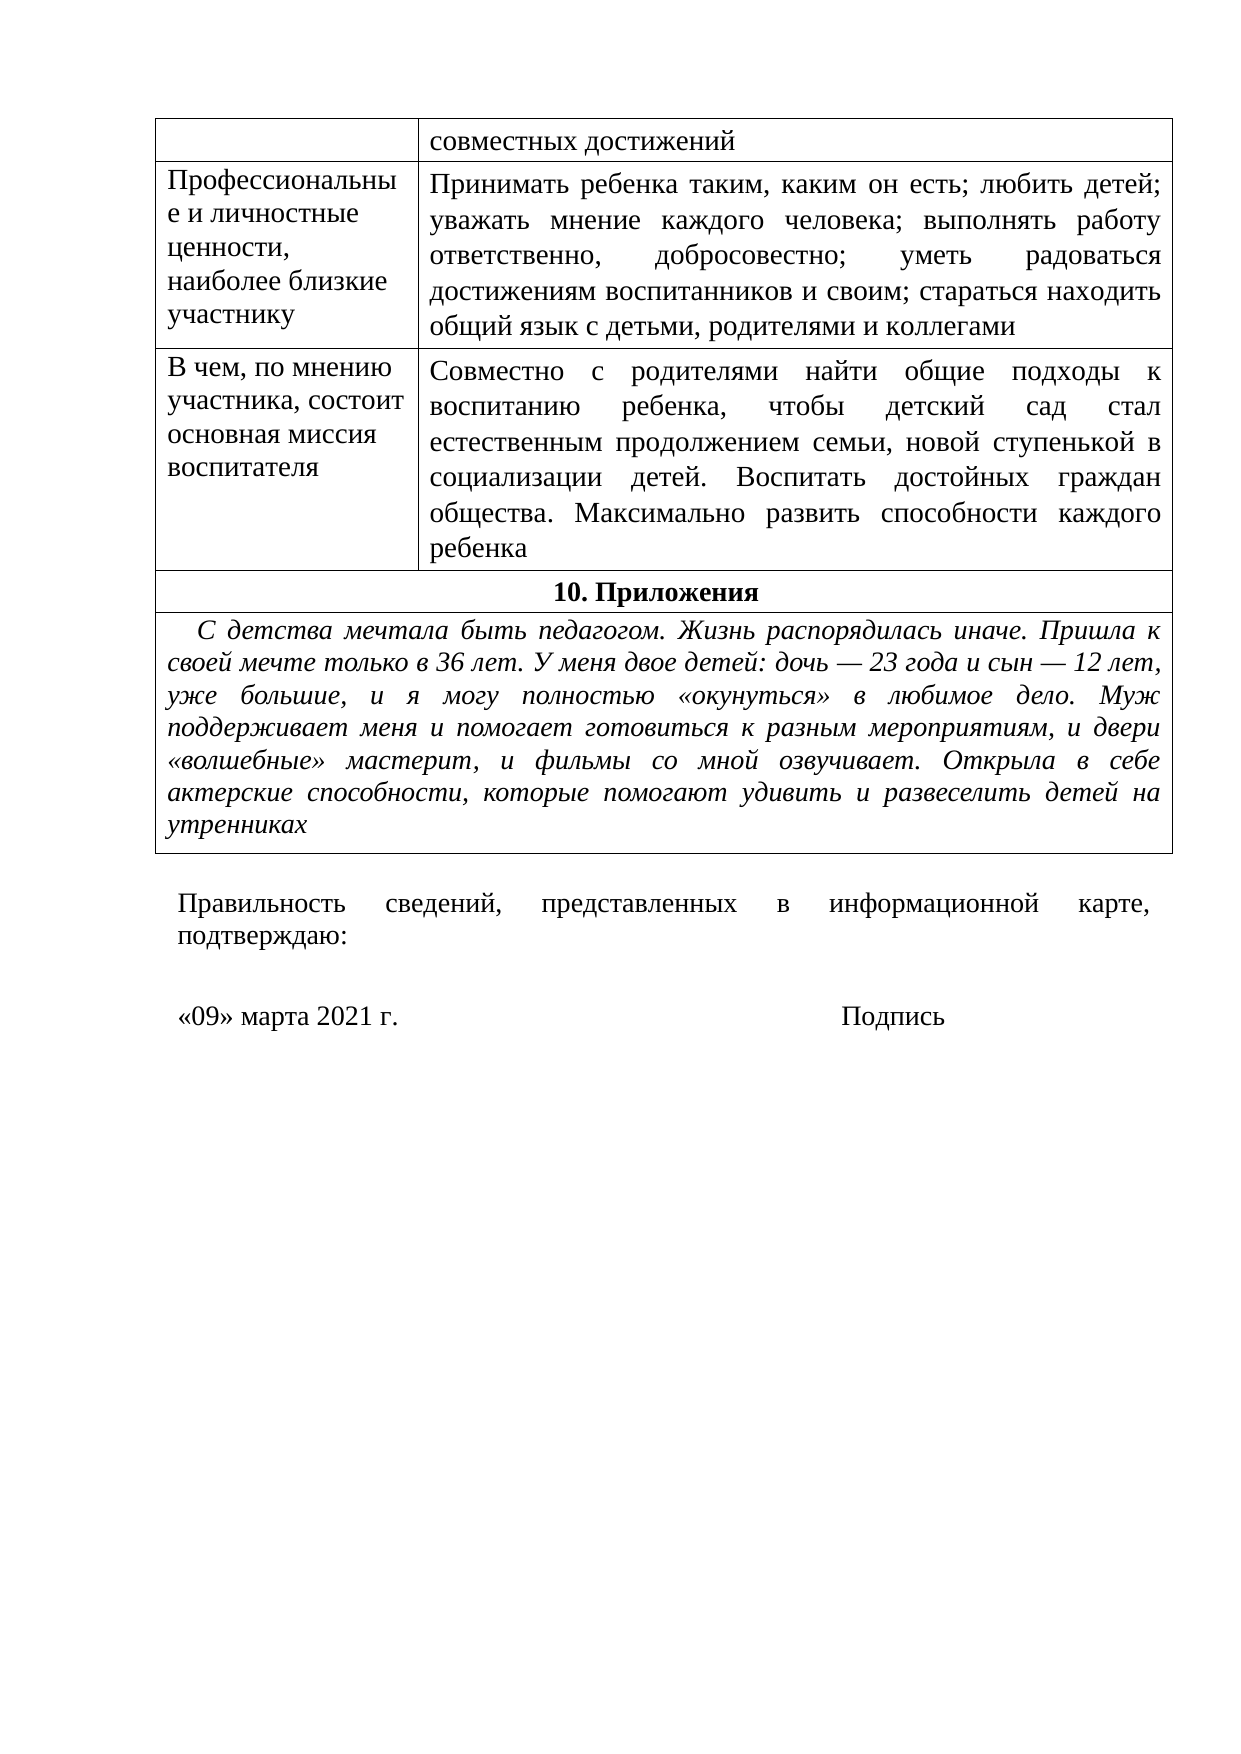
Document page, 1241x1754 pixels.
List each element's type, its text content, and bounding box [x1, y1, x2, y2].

table_cell С детства мечтала быть педагогом. Жизнь распорядилась иначе. Пришла к своей мечте только в 36 лет. У меня двое детей: дочь — 23 года и сын — 12 лет, уже большие, и я могу полностью «окунуться» в любимое дело. Муж поддерживает меня и помогает готовиться к разным мероприятиям, и двери «волшебные» мастерит, и фильмы со мной озвучивает. Открыла в себе актерские способности, которые помогают удивить и развеселить детей на утренниках [156, 613, 1172, 852]
table_cell В чем, по мнению участника, состоит основная миссия воспитателя [156, 349, 418, 570]
table_cell 10. Приложения [156, 571, 1172, 612]
table_cell Совместно с родителями найти общие подходы к воспитанию ребенка, чтобы детский сад стал естественным продолжением семьи, новой ступенькой в социализации детей. Воспитать достойных граждан общества. Максимально развить способности каждого ребенка [419, 349, 1172, 570]
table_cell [156, 119, 418, 161]
text Правильность сведений, представленных в информационной карте, подтверждаю: [177, 886, 1152, 951]
text «09» марта 2021 г. Подпись [177, 999, 1152, 1032]
table_cell Принимать ребенка таким, каким он есть; любить детей; уважать мнение каждого человека; выполнять работу ответственно, добросовестно; уметь радоваться достижениям воспитанников и своим; стараться находить общий язык с детьми, родителями и коллегами [419, 162, 1172, 348]
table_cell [419, 119, 1172, 161]
table_cell Профессиональные и личностные ценности, наиболее близкие участнику [156, 162, 418, 348]
